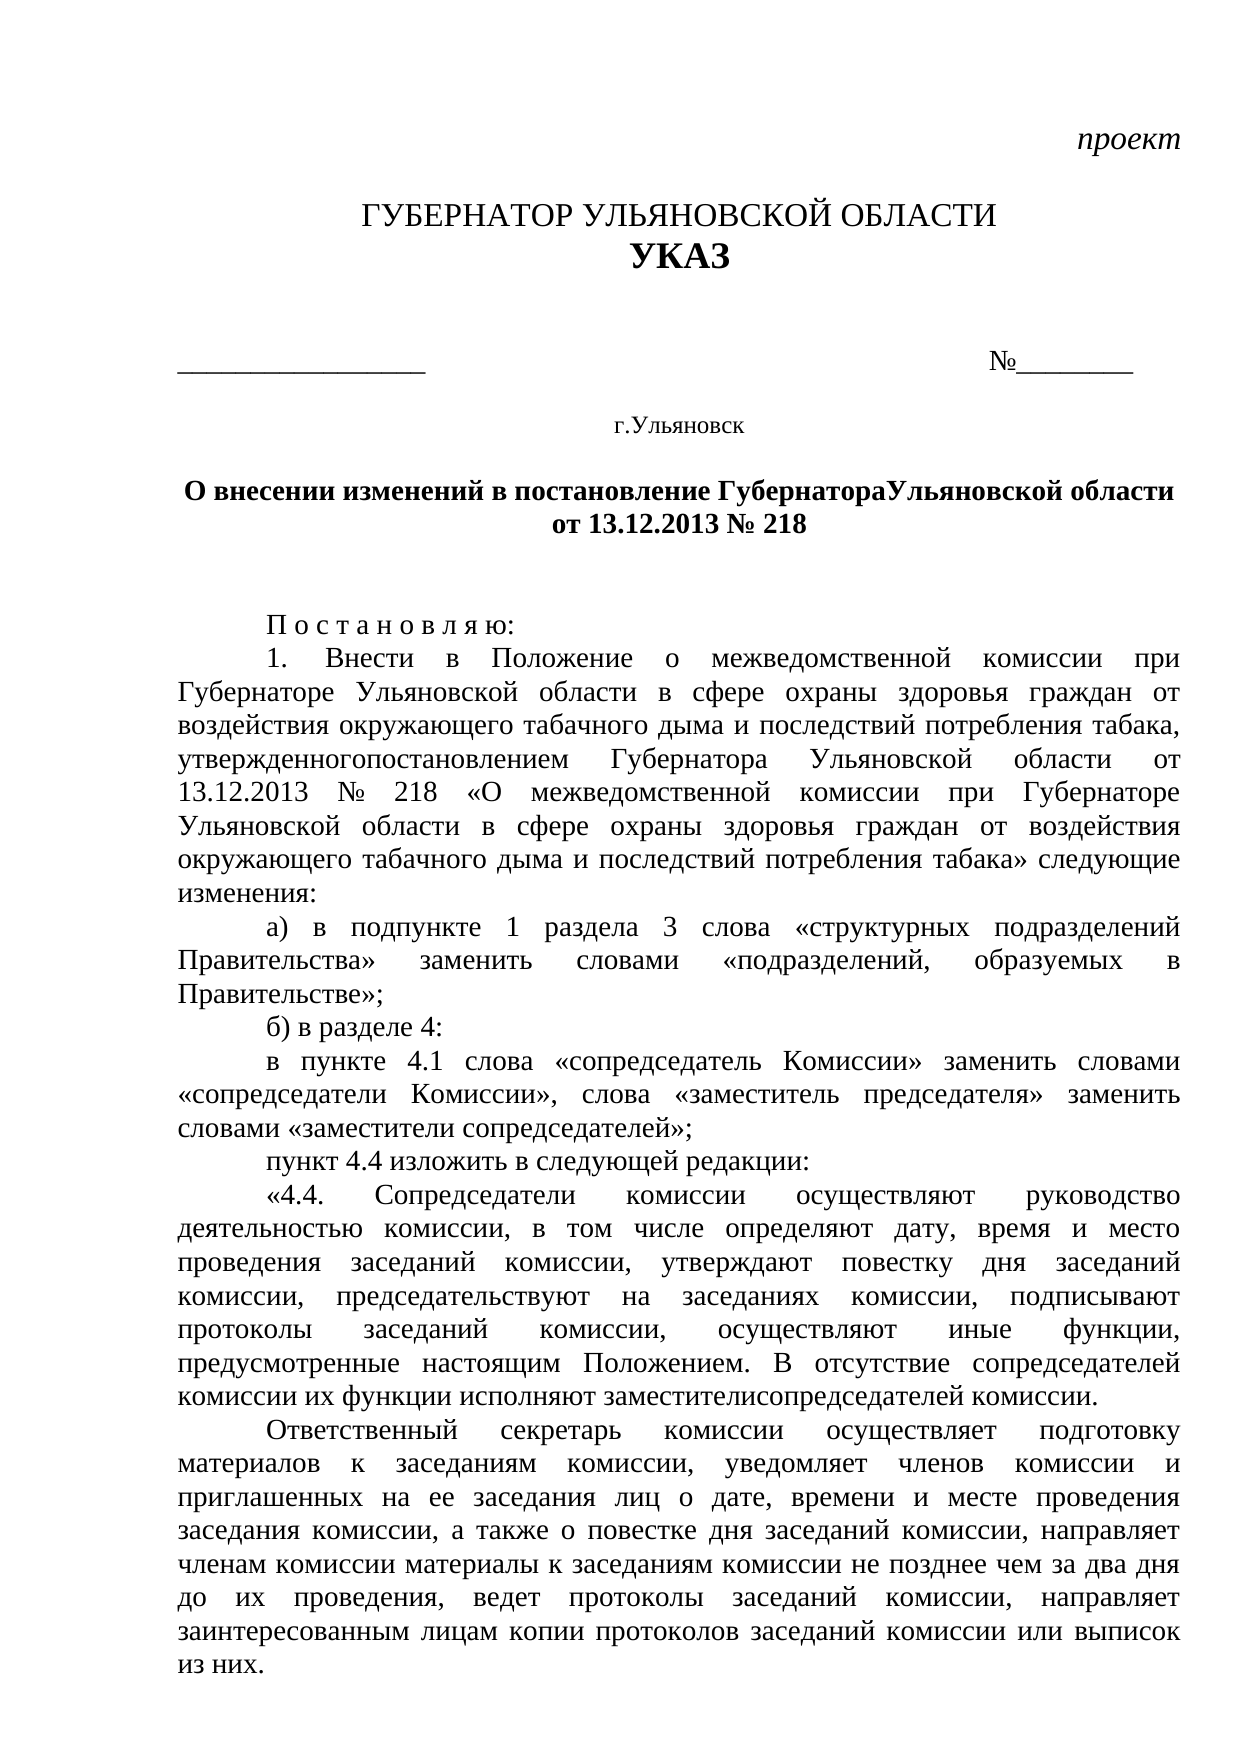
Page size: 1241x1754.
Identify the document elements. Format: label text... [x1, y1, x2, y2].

text проект [177, 118, 1181, 156]
text О внесении изменений в постановление ГубернатораУльяновской области от 13.12.2013 № 218 [177, 473, 1181, 540]
list «4.4. Сопредседатели комиссии осуществляют руководство деятельностью комиссии, в том числе определяют дату, время и место проведения заседаний комиссии, утверждают повестку дня заседаний комиссии, председательствуют на заседаниях комиссии, подписывают протоколы заседаний комиссии, осуществляют иные функции, предусмотренные настоящим Положением. В отсутствие сопредседателей комиссии их функции исполняют заместителисопредседателей комиссии. [177, 1177, 1181, 1412]
text ГУБЕРНАТОР УЛЬЯНОВСКОЙ ОБЛАСТИ [177, 195, 1181, 233]
list б) в разделе 4: [177, 1009, 1181, 1043]
text УКАЗ [177, 233, 1181, 276]
list Ответственный секретарь комиссии осуществляет подготовку материалов к заседаниям комиссии, уведомляет членов комиссии и приглашенных на ее заседания лиц о дате, времени и месте проведения заседания комиссии, а также о повестке дня заседаний комиссии, направляет членам комиссии материалы к заседаниям комиссии не позднее чем за два дня до их проведения, ведет протоколы заседаний комиссии, направляет заинтересованным лицам копии протоколов заседаний комиссии или выписок из них. [177, 1412, 1181, 1680]
list Внести в Положение о межведомственной комиссии при Губернаторе Ульяновской области в сфере охраны здоровья граждан от воздействия окружающего табачного дыма и последствий потребления табака, утвержденногопостановлением Губернатора Ульяновской области от 13.12.2013 № 218 «О межведомственной комиссии при Губернаторе Ульяновской области в сфере охраны здоровья граждан от воздействия окружающего табачного дыма и последствий потребления табака» следующие изменения: [177, 640, 1181, 909]
list пункт 4.4 изложить в следующей редакции: [177, 1143, 1181, 1177]
text г.Ульяновск [177, 410, 1181, 439]
list а) в подпункте 1 раздела 3 слова «структурных подразделений Правительства» заменить словами «подразделений, образуемых в Правительстве»; [177, 909, 1181, 1009]
text _________________ №________ [177, 343, 1181, 377]
text П о с т а н о в л я ю: [177, 607, 1181, 640]
list в пункте 4.1 слова «сопредседатель Комиссии» заменить словами «сопредседатели Комиссии», слова «заместитель председателя» заменить словами «заместители сопредседателей»; [177, 1043, 1181, 1143]
